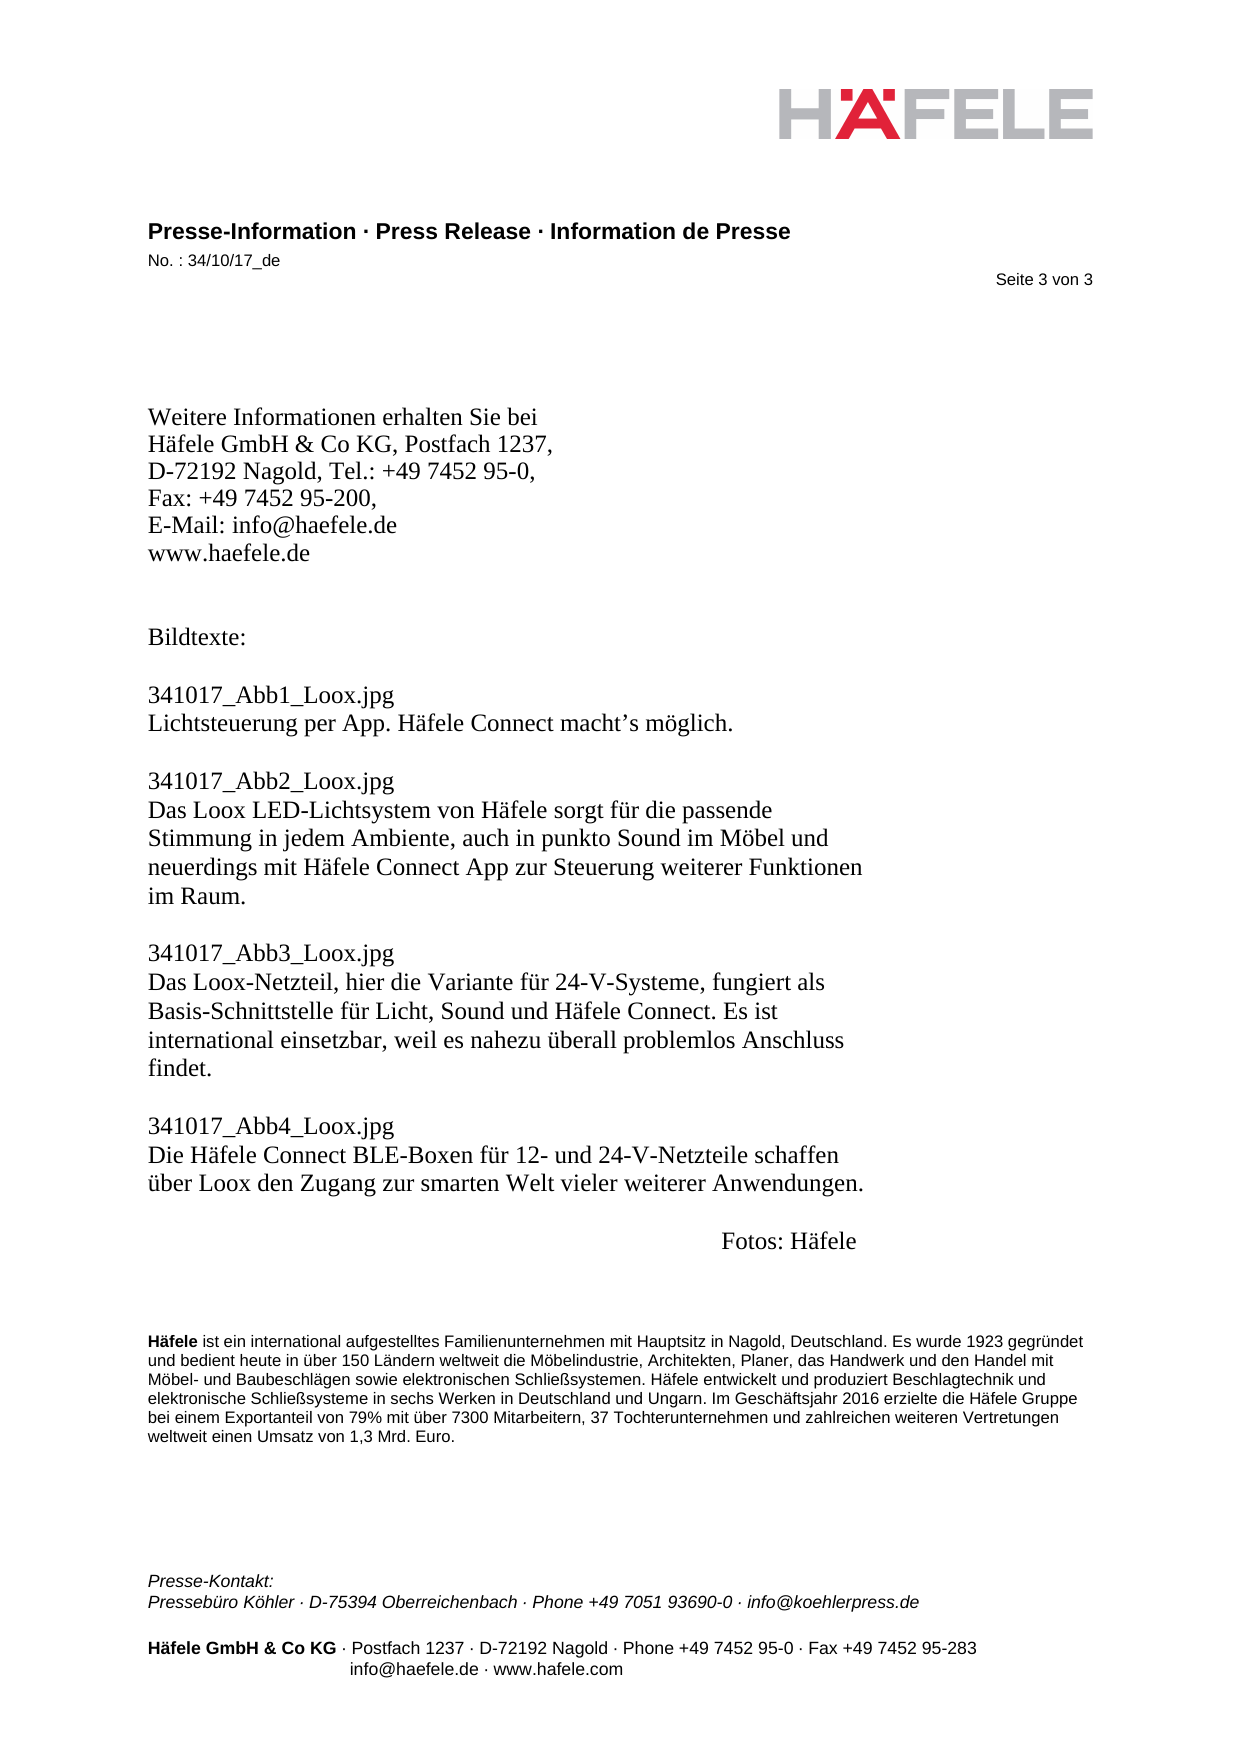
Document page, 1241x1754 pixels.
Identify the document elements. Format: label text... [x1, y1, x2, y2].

text E-Mail: info@haefele.de [148, 512, 856, 539]
text Das Loox-Netzteil, hier die Variante für 24-V-Systeme, fungiert als Basis-Schnittstelle für Licht, Sound und Häfele Connect. Es ist international einsetzbar, weil es nahezu überall problemlos Anschluss findet. [148, 967, 856, 1082]
text 341017_Abb2_Loox.jpg [148, 766, 856, 795]
text 341017_Abb3_Loox.jpg [148, 938, 856, 967]
text 341017_Abb1_Loox.jpg [148, 680, 856, 708]
picture [779, 89, 1093, 139]
text Häfele GmbH & Co KG, Postfach 1237, [148, 431, 856, 458]
text Die Häfele Connect BLE-Boxen für 12- und 24-V-Netzteile schaffen über Loox den Zugang zur smarten Welt vieler weiterer Anwendungen. [148, 1140, 871, 1197]
text 341017_Abb4_Loox.jpg [148, 1111, 856, 1140]
text Das Loox LED-Lichtsystem von Häfele sorgt für die passende Stimmung in jedem Ambiente, auch in punkto Sound im Möbel und neuerdings mit Häfele Connect App zur Steuerung weiterer Funktionen im Raum. [148, 795, 871, 910]
text D-72192 Nagold, Tel.: +49 7452 95-0, [148, 458, 856, 485]
text Weitere Informationen erhalten Sie bei [148, 404, 856, 431]
text Bildtexte: [148, 622, 856, 651]
text Fotos: Häfele [148, 1226, 856, 1255]
text www.haefele.de [148, 539, 856, 566]
text Fax: +49 7452 95-200, [148, 485, 856, 512]
text Häfele ist ein international aufgestelltes Familienunternehmen mit Hauptsitz in Nagold, Deutschland. Es wurde 1923 gegründet und bedient heute in über 150 Ländern weltweit die Möbelindustrie, Architekten, Planer, das Handwerk und den Handel mit Möbel- und Baubeschlägen sowie elektronischen Schließsystemen. Häfele entwickelt und produziert Beschlagtechnik und elektronische Schließsysteme in sechs Werken in Deutschland und Ungarn. Im Geschäftsjahr 2016 erzielte die Häfele Gruppe bei einem Exportanteil von 79% mit über 7300 Mitarbeitern, 37 Tochterunternehmen und zahlreichen weiteren Vertretungen weltweit einen Umsatz von 1,3 Mrd. Euro. [148, 1331, 1093, 1446]
text Lichtsteuerung per App. Häfele Connect macht’s möglich. [148, 708, 856, 737]
